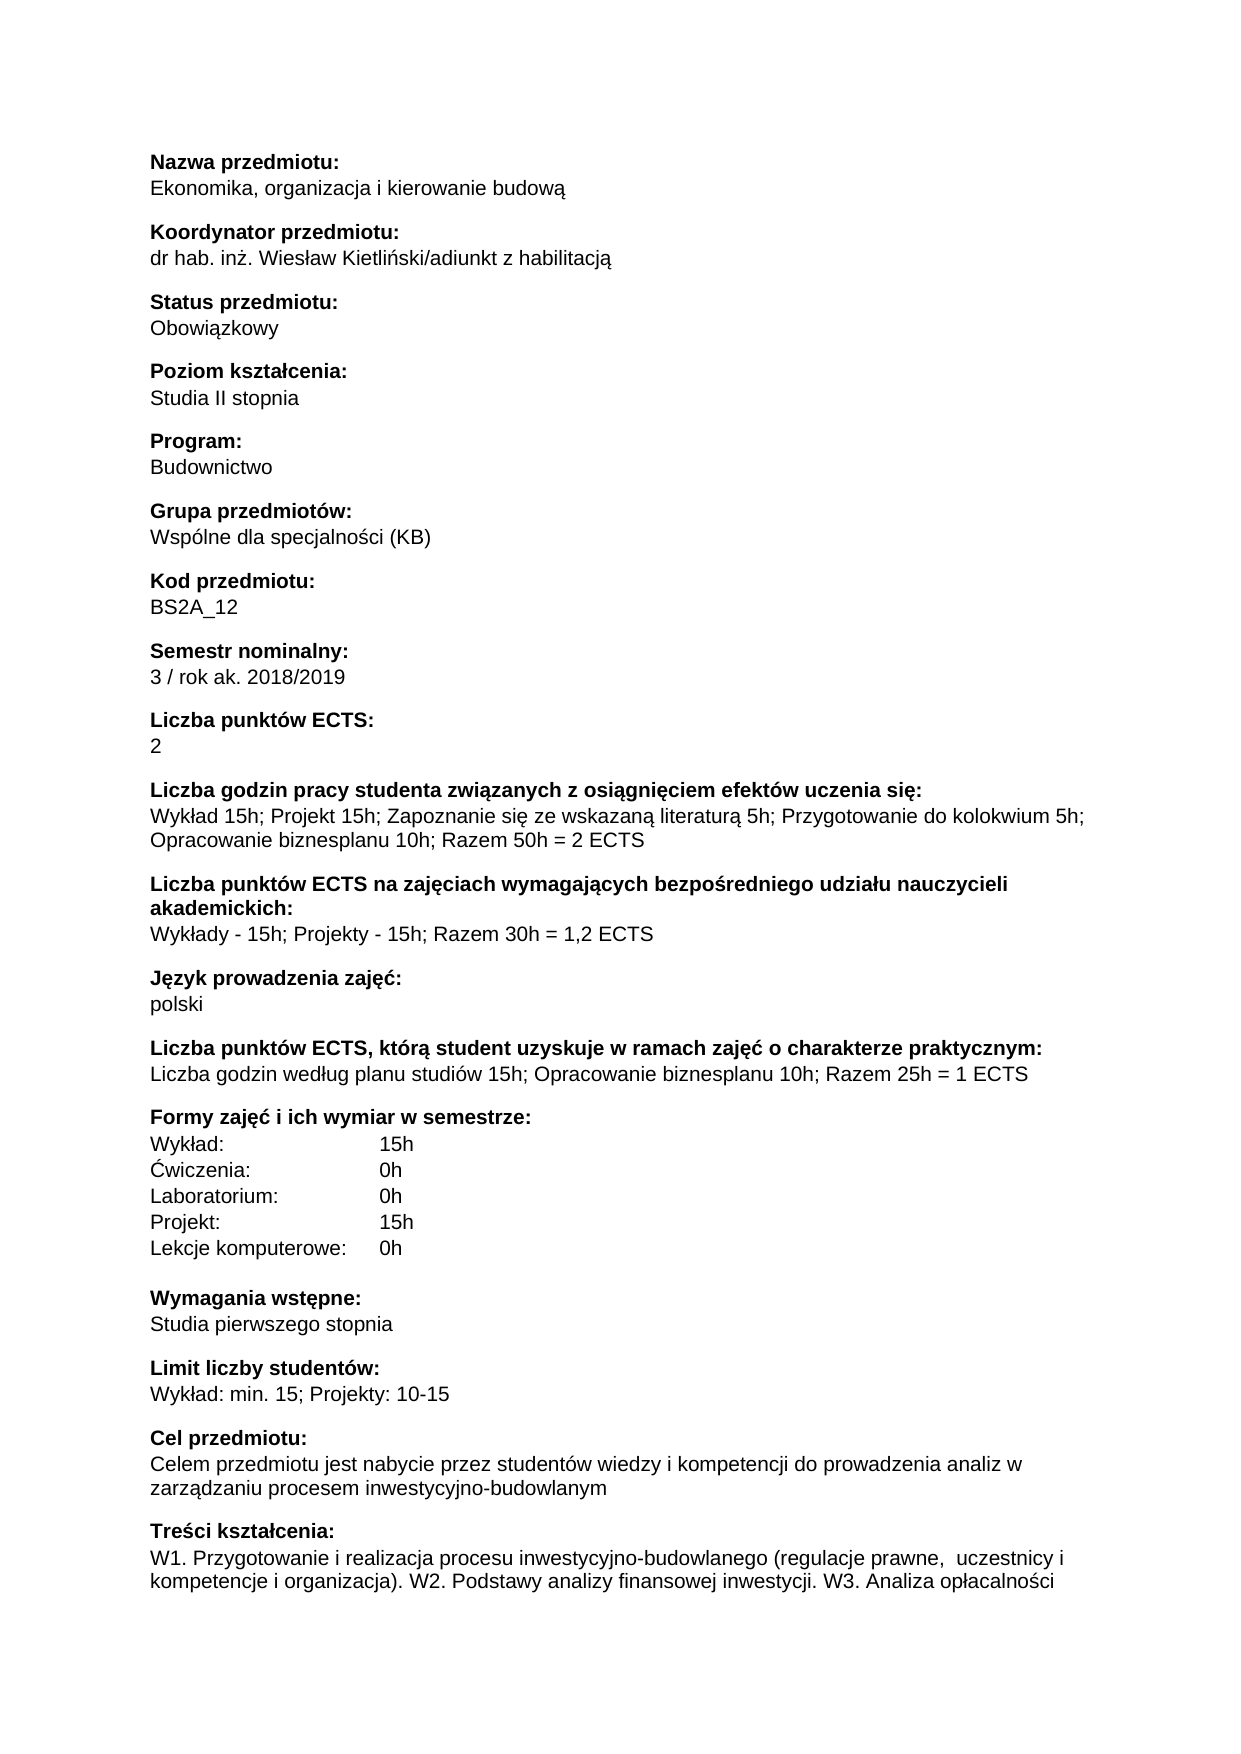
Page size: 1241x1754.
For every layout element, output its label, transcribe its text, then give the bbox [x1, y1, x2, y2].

text Wspólne dla specjalności (KB) [150, 525, 1090, 549]
table_header Wykład: [140, 1132, 367, 1156]
text polski [150, 992, 1090, 1016]
table_header 15h [369, 1132, 597, 1156]
text Liczba punktów ECTS, którą student uzyskuje w ramach zajęć o charakterze praktycznym: [150, 1035, 1090, 1059]
text Kod przedmiotu: [150, 569, 1090, 593]
text Budownictwo [150, 455, 1090, 479]
text Ekonomika, organizacja i kierowanie budową [150, 176, 1090, 200]
text Status przedmiotu: [150, 289, 1090, 313]
text Koordynator przedmiotu: [150, 220, 1090, 244]
text 3 / rok ak. 2018/2019 [150, 664, 1090, 688]
text Studia pierwszego stopnia [150, 1312, 1090, 1336]
text Semestr nominalny: [150, 638, 1090, 662]
text Treści kształcenia: [150, 1519, 1090, 1543]
text Poziom kształcenia: [150, 359, 1090, 383]
text Liczba punktów ECTS: [150, 708, 1090, 732]
text Cel przedmiotu: [150, 1426, 1090, 1449]
table_cell Projekt: [140, 1210, 367, 1234]
text Formy zajęć i ich wymiar w semestrze: [150, 1105, 1090, 1129]
text dr hab. inż. Wiesław Kietliński/adiunkt z habilitacją [150, 246, 1090, 270]
text Wykład 15h; Projekt 15h; Zapoznanie się ze wskazaną literaturą 5h; Przygotowanie do kolokwium 5h; Opracowanie biznesplanu 10h; Razem 50h = 2 ECTS [150, 804, 1090, 852]
table_cell Laboratorium: [140, 1184, 367, 1208]
text Nazwa przedmiotu: [150, 150, 1090, 174]
text Wykład: min. 15; Projekty: 10-15 [150, 1382, 1090, 1406]
text Obowiązkowy [150, 316, 1090, 339]
table_cell 15h [369, 1208, 597, 1234]
text Limit liczby studentów: [150, 1356, 1090, 1380]
text Grupa przedmiotów: [150, 499, 1090, 523]
text Celem przedmiotu jest nabycie przez studentów wiedzy i kompetencji do prowadzenia analiz w zarządzaniu procesem inwestycyjno-budowlanym [150, 1452, 1090, 1499]
text BS2A_12 [150, 595, 1090, 619]
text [150, 1545, 1090, 1593]
text Liczba godzin według planu studiów 15h; Opracowanie biznesplanu 10h; Razem 25h = 1 ECTS [150, 1061, 1090, 1085]
text Wykłady - 15h; Projekty - 15h; Razem 30h = 1,2 ECTS [150, 922, 1090, 946]
text Język prowadzenia zajęć: [150, 966, 1090, 989]
table_cell 0h [369, 1234, 597, 1260]
text Liczba punktów ECTS na zajęciach wymagających bezpośredniego udziału nauczycieli akademickich: [150, 872, 1090, 920]
table_cell 0h [369, 1182, 597, 1208]
text Liczba godzin pracy studenta związanych z osiągnięciem efektów uczenia się: [150, 778, 1090, 802]
text Program: [150, 429, 1090, 453]
table_cell 0h [369, 1156, 597, 1182]
text Studia II stopnia [150, 385, 1090, 409]
table_cell Ćwiczenia: [140, 1158, 367, 1182]
table_cell Lekcje komputerowe: [140, 1236, 367, 1260]
text 2 [150, 734, 1090, 758]
text Wymagania wstępne: [150, 1286, 1090, 1310]
